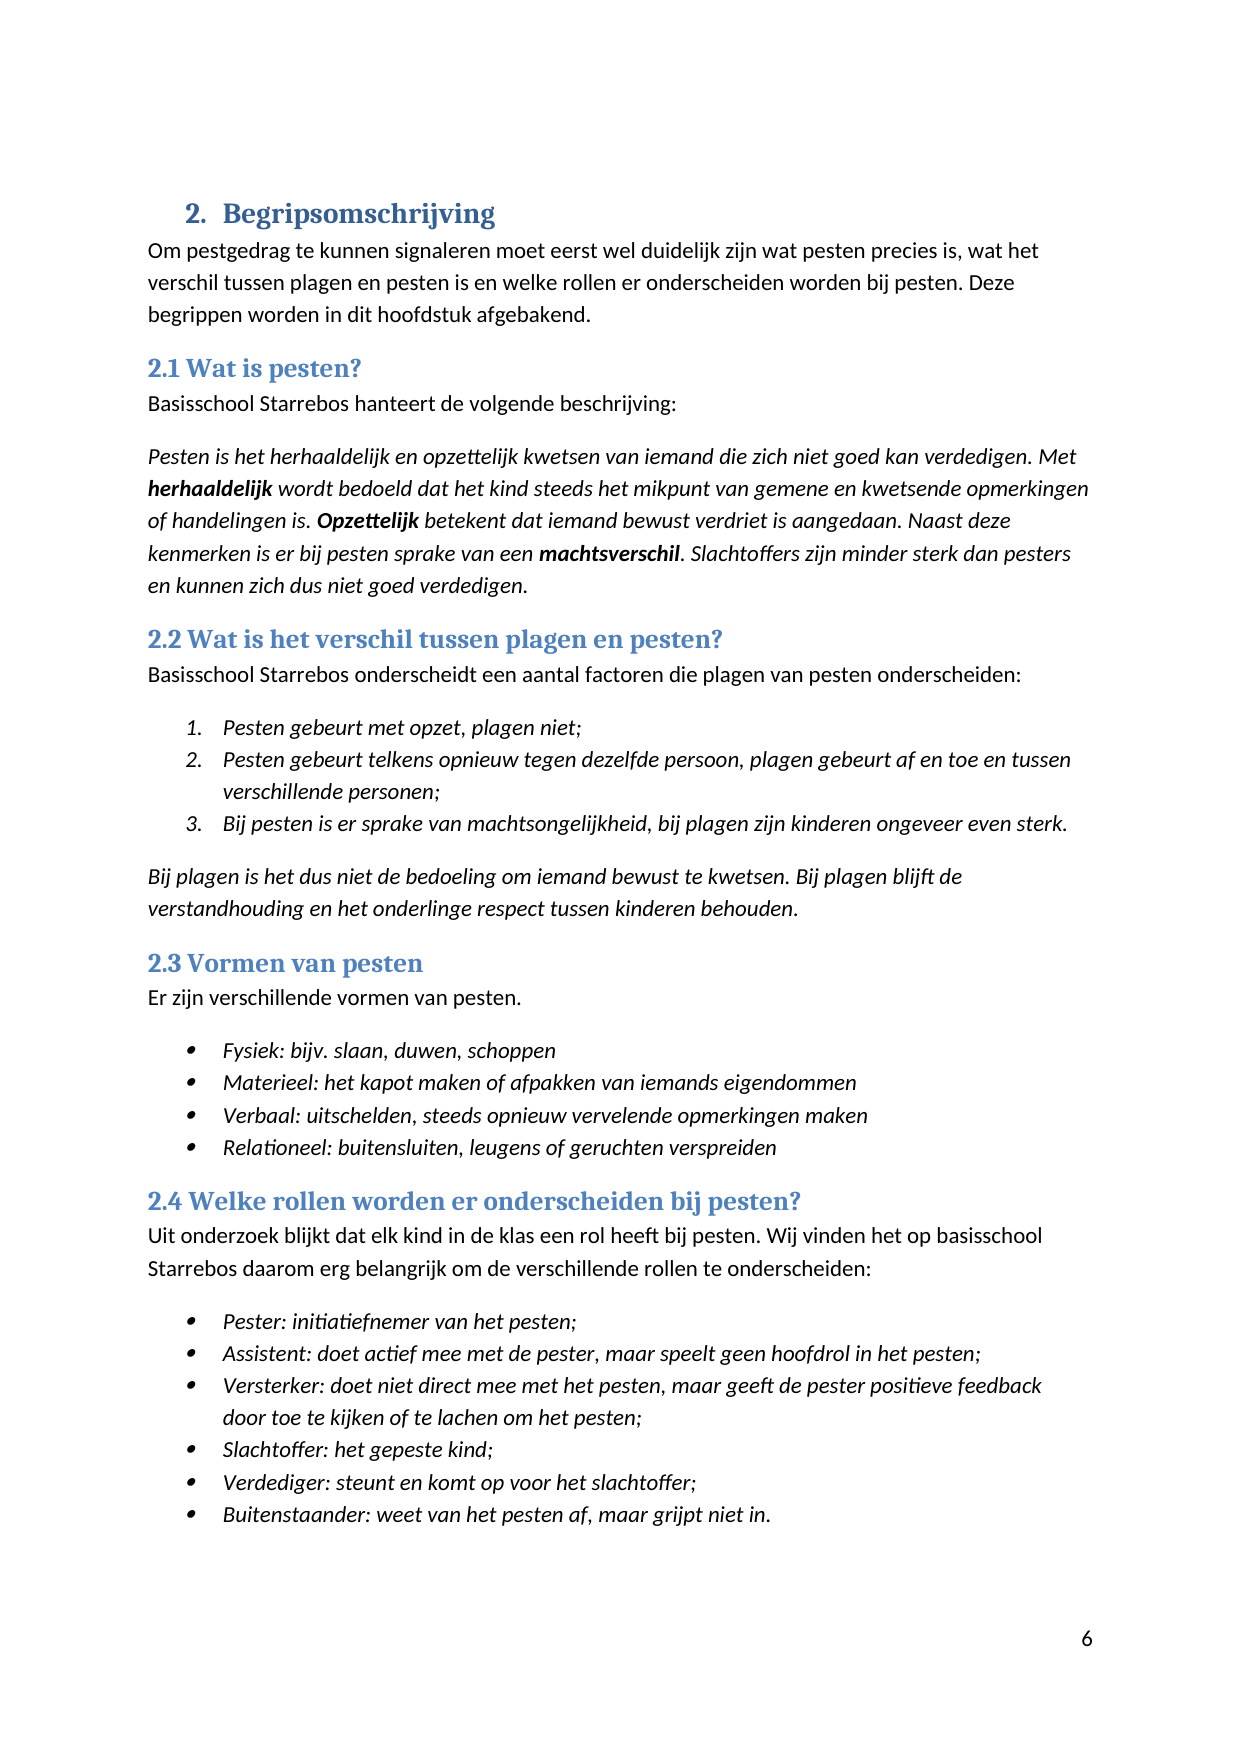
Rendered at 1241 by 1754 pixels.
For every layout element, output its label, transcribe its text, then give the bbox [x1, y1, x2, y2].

list Pesten gebeurt met opzet, plagen niet; [185, 713, 1093, 741]
subtitle 2.4 Welke rollen worden er onderscheiden bij pesten? [148, 1186, 1093, 1217]
subtitle Begripsomschrijving [185, 198, 1093, 231]
list Buitenstaander: weet van het pesten af, maar grijpt niet in. [185, 1500, 1093, 1528]
text Er zijn verschillende vormen van pesten. [148, 983, 1093, 1011]
text Uit onderzoek blijkt dat elk kind in de klas een rol heeft bij pesten. Wij vinden het op basisschool Starrebos daarom erg belangrijk om de verschillende rollen te onderscheiden: [148, 1222, 1093, 1282]
list Pester: initiatiefnemer van het pesten; [185, 1307, 1093, 1335]
list Verdediger: steunt en komt op voor het slachtoffer; [185, 1468, 1093, 1496]
list Slachtoffer: het gepeste kind; [185, 1436, 1093, 1464]
list Versterker: doet niet direct mee met het pesten, maar geeft de pester positieve feedback door toe te kijken of te lachen om het pesten; [185, 1371, 1093, 1431]
list Pesten gebeurt telkens opnieuw tegen dezelfde persoon, plagen gebeurt af en toe en tussen verschillende personen; [185, 745, 1093, 805]
list Verbaal: uitschelden, steeds opnieuw vervelende opmerkingen maken [185, 1101, 1093, 1129]
subtitle 2.3 Vormen van pesten [148, 948, 1093, 979]
list Fysiek: bijv. slaan, duwen, schoppen [185, 1036, 1093, 1064]
list Assistent: doet actief mee met de pester, maar speelt geen hoofdrol in het pesten; [185, 1339, 1093, 1367]
list Relationeel: buitensluiten, leugens of geruchten verspreiden [185, 1133, 1093, 1161]
list Bij pesten is er sprake van machtsongelijkheid, bij plagen zijn kinderen ongeveer even sterk. [185, 809, 1093, 837]
subtitle 2.2 Wat is het verschil tussen plagen en pesten? [148, 624, 1093, 655]
subtitle 2.1 Wat is pesten? [148, 353, 1093, 385]
text Basisschool Starrebos hanteert de volgende beschrijving: [148, 389, 1093, 417]
text Bij plagen is het dus niet de bedoeling om iemand bewust te kwetsen. Bij plagen blijft de verstandhouding en het onderlinge respect tussen kinderen behouden. [148, 862, 1093, 923]
text Basisschool Starrebos onderscheidt een aantal factoren die plagen van pesten onderscheiden: [148, 660, 1093, 688]
list Materieel: het kapot maken of afpakken van iemands eigendommen [185, 1068, 1093, 1097]
text Pesten is het herhaaldelijk en opzettelijk kwetsen van iemand die zich niet goed kan verdedigen. Met herhaaldelijk wordt bedoeld dat het kind steeds het mikpunt van gemene en kwetsende opmerkingen of handelingen is. Opzettelijk betekent dat iemand bewust verdriet is aangedaan. Naast deze kenmerken is er bij pesten sprake van een machtsverschil. Slachtoffers zijn minder sterk dan pesters en kunnen zich dus niet goed verdedigen. [148, 442, 1093, 599]
text Om pestgedrag te kunnen signaleren moet eerst wel duidelijk zijn wat pesten precies is, wat het verschil tussen plagen en pesten is en welke rollen er onderscheiden worden bij pesten. Deze begrippen worden in dit hoofdstuk afgebakend. [148, 236, 1093, 328]
